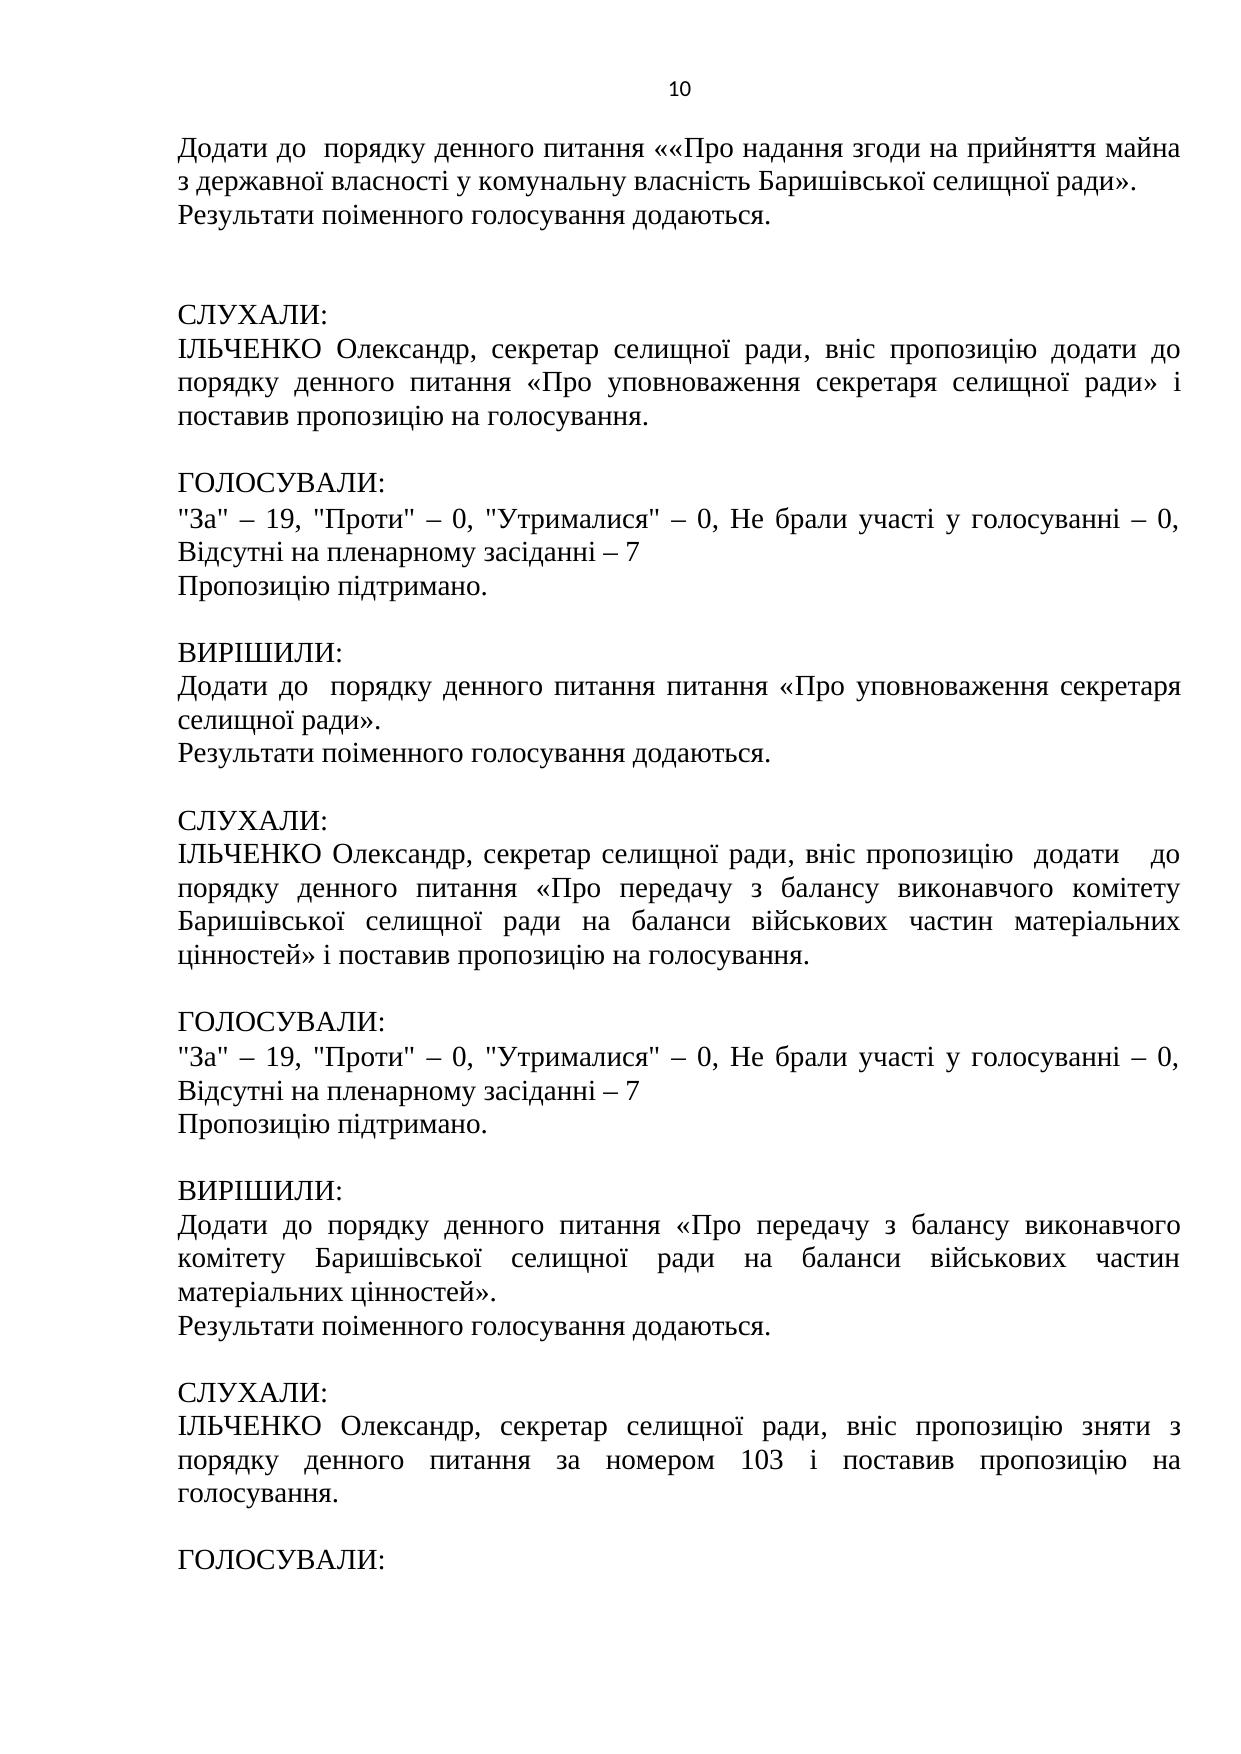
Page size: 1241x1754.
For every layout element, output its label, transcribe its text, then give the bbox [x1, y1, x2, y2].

text Додати до порядку денного питання «Про передачу з балансу виконавчого комітету Баришівської селищної ради на баланси військових частин матеріальних цінностей». [177, 1207, 1181, 1308]
text Пропозицію підтримано. [177, 568, 1181, 601]
text ІЛЬЧЕНКО Олександр, секретар селищної ради, вніс пропозицію додати до порядку денного питання «Про уповноваження секретаря селищної ради» і поставив пропозицію на голосування. [177, 331, 1181, 432]
text ВИРІШИЛИ: [177, 635, 1211, 668]
text Додати до порядку денного питання ««Про надання згоди на прийняття майна з державної власності у комунальну власність Баришівської селищної ради». [177, 130, 1181, 197]
text ГОЛОСУВАЛИ: [177, 1542, 1181, 1576]
text Пропозицію підтримано. [177, 1106, 1181, 1140]
text СЛУХАЛИ: [177, 803, 1181, 836]
text ІЛЬЧЕНКО Олександр, секретар селищної ради, вніс пропозицію додати до порядку денного питання «Про передачу з балансу виконавчого комітету Баришівської селищної ради на баланси військових частин матеріальних цінностей» і поставив пропозицію на голосування. [177, 836, 1181, 970]
text Результати поіменного голосування додаються. [177, 736, 1181, 769]
text Додати до порядку денного питання питання «Про уповноваження секретаря селищної ради». [177, 668, 1181, 736]
text "За" – 19, "Проти" – 0, "Утрималися" – 0, Не брали участі у голосуванні – 0, Відсутні на пленарному засіданні – 7 [177, 501, 1181, 568]
text СЛУХАЛИ: [177, 1375, 1181, 1408]
text "За" – 19, "Проти" – 0, "Утрималися" – 0, Не брали участі у голосуванні – 0, Відсутні на пленарному засіданні – 7 [177, 1039, 1181, 1106]
text ВИРІШИЛИ: [177, 1173, 1211, 1207]
text ГОЛОСУВАЛИ: [177, 465, 1181, 499]
text Результати поіменного голосування додаються. [177, 1308, 1181, 1341]
text ІЛЬЧЕНКО Олександр, секретар селищної ради, вніс пропозицію зняти з порядку денного питання за номером 103 і поставив пропозицію на голосування. [177, 1408, 1181, 1509]
text ГОЛОСУВАЛИ: [177, 1004, 1181, 1037]
text Результати поіменного голосування додаються. [177, 197, 1181, 230]
text СЛУХАЛИ: [177, 297, 1181, 331]
